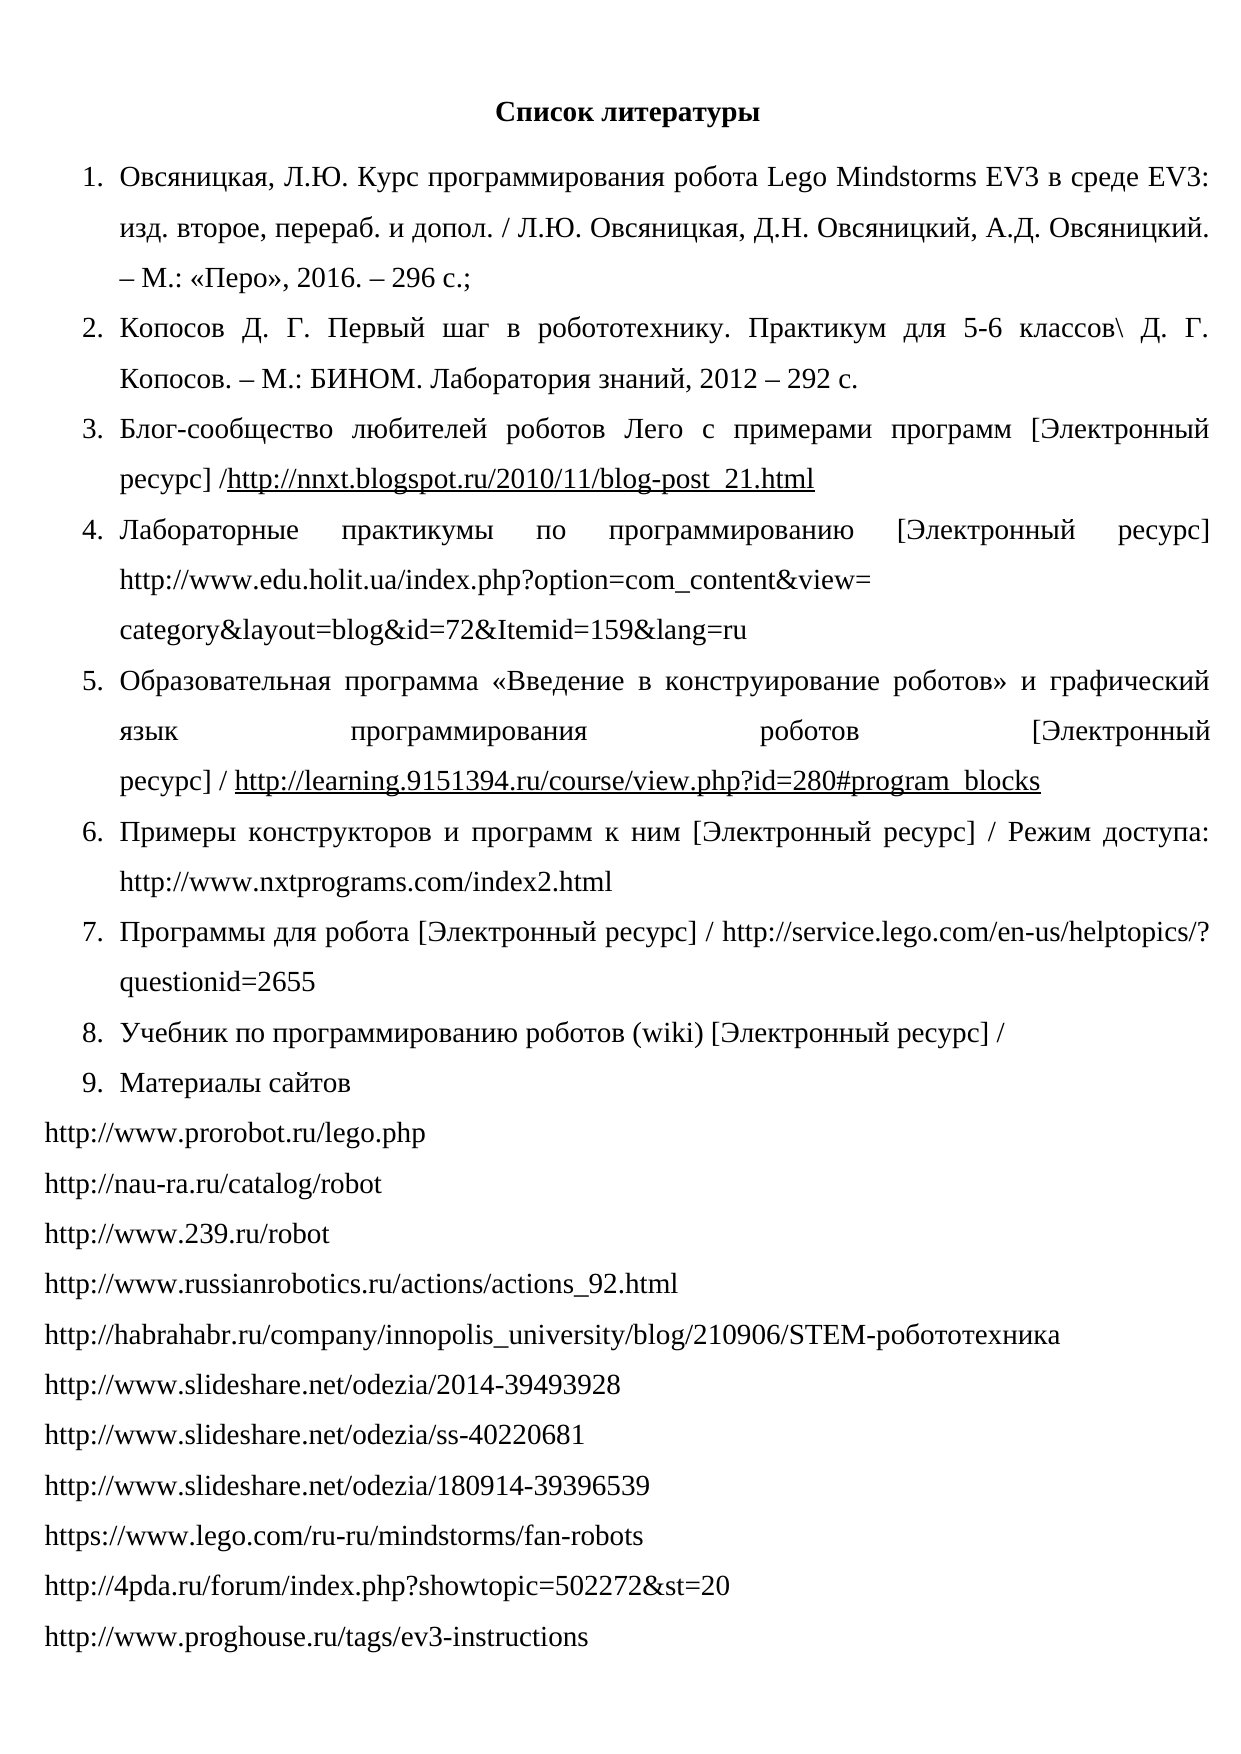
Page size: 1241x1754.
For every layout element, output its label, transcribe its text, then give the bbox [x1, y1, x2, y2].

list Копосов Д. Г. Первый шаг в робототехнику. Практикум для 5-6 классов\ Д. Г. Копосов. – М.: БИНОМ. Лаборатория знаний, 2012 – 292 с. [82, 311, 1211, 394]
list Овсяницкая, Л.Ю. Курс программирования робота Lego Mindstorms EV3 в среде EV3: изд. второе, перераб. и допол. / Л.Ю. Овсяницкая, Д.Н. Овсяницкий, А.Д. Овсяницкий. – М.: «Перо», 2016. – 296 с.; [82, 159, 1211, 294]
text http://nau-ra.ru/catalog/robot http://www.239.ru/robot [44, 1166, 1211, 1250]
text http://www.prorobot.ru/lego.php [44, 1116, 1211, 1149]
text http://www.slideshare.net/odezia/180914-39396539 [44, 1468, 1211, 1501]
text http://www.slideshare.net/odezia/2014-39493928 http://www.slideshare.net/odezia/ss-40220681 [44, 1367, 1211, 1451]
text http://habrahabr.ru/company/innopolis_university/blog/210906/STEM-робототехника [44, 1317, 1211, 1350]
text https://www.lego.com/ru-ru/mindstorms/fan-robots [44, 1518, 1211, 1552]
list Программы для робота [Электронный ресурс] / http://service.lego.com/en-us/helptopics/?questionid=2655 [82, 914, 1211, 998]
text http://www.proghouse.ru/tags/ev3-instructions [44, 1619, 1211, 1652]
list Блог-сообщество любителей роботов Лего с примерами программ [Электронный ресурс] /http://nnxt.blogspot.ru/2010/11/blog-post_21.html [82, 411, 1211, 495]
list Учебник по программированию роботов (wiki) [Электронный ресурс] / [82, 1015, 1211, 1048]
text http://www.russianrobotics.ru/actions/actions_92.html [44, 1266, 1211, 1300]
list Лабораторные практикумы по программированию [Электронный ресурс] http://www.edu.holit.ua/index.php?option=com_content&view= category&layout=blog&id=72&Itemid=159&lang=ru [82, 512, 1211, 646]
text http://4pda.ru/forum/index.php?showtopic=502272&st=20 [44, 1568, 1211, 1602]
list Примеры конструкторов и программ к ним [Электронный ресурс] / Режим доступа: http://www.nxtprograms.com/index2.html [82, 814, 1211, 897]
text Список литературы [44, 94, 1211, 128]
list Образовательная программа «Введение в конструирование роботов» и графический язык программирования роботов [Электронный ресурс] / http://learning.9151394.ru/course/view.php?id=280#program_blocks [82, 663, 1211, 797]
list Материалы сайтов [82, 1065, 1211, 1099]
